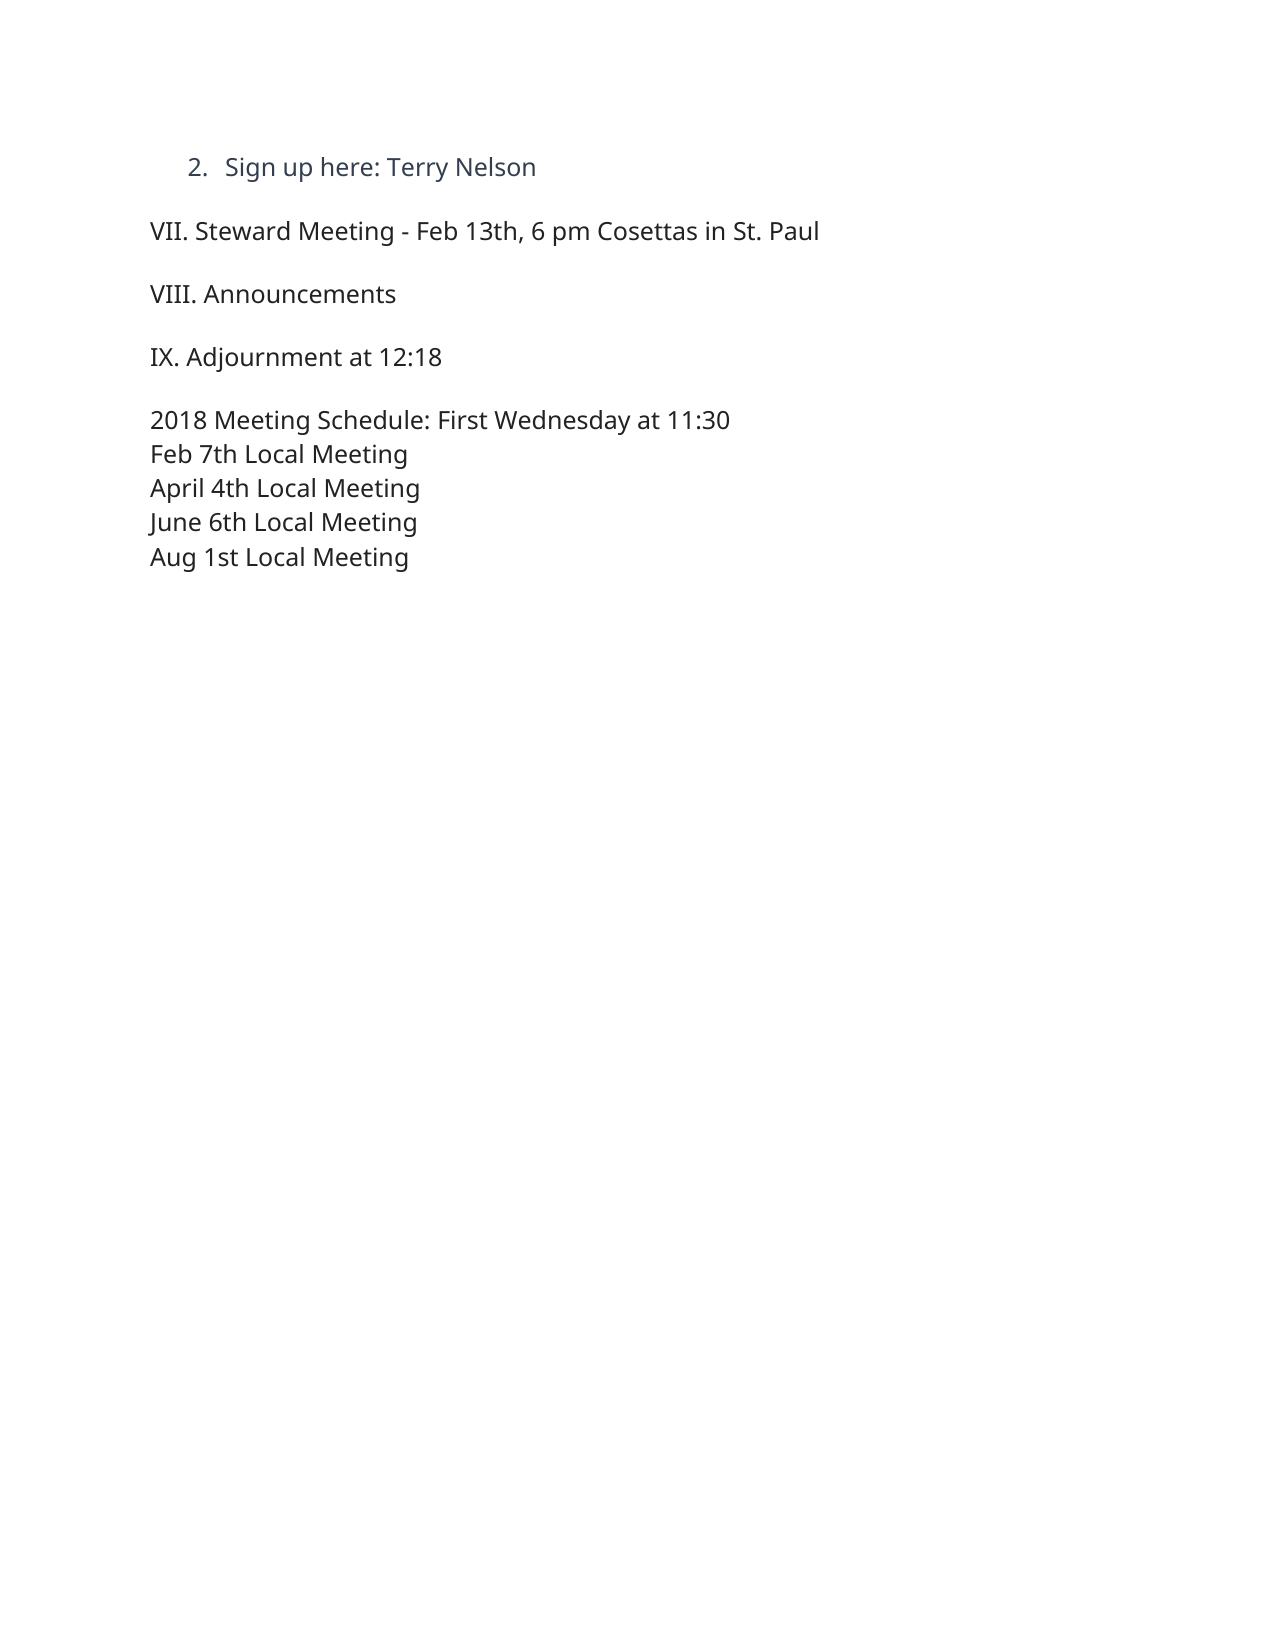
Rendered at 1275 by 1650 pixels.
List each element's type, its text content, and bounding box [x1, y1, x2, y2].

text VIII. Announcements [150, 276, 1125, 311]
list Sign up here: Terry Nelson [187, 150, 1125, 184]
text IX. Adjournment at 12:18 [150, 340, 1125, 374]
text 2018 Meeting Schedule: First Wednesday at 11:30 Feb 7th Local Meeting April 4th Local Meeting June 6th Local Meeting Aug 1st Local Meeting [150, 403, 1125, 573]
text VII. Steward Meeting - Feb 13th, 6 pm Cosettas in St. Paul [150, 213, 1125, 247]
